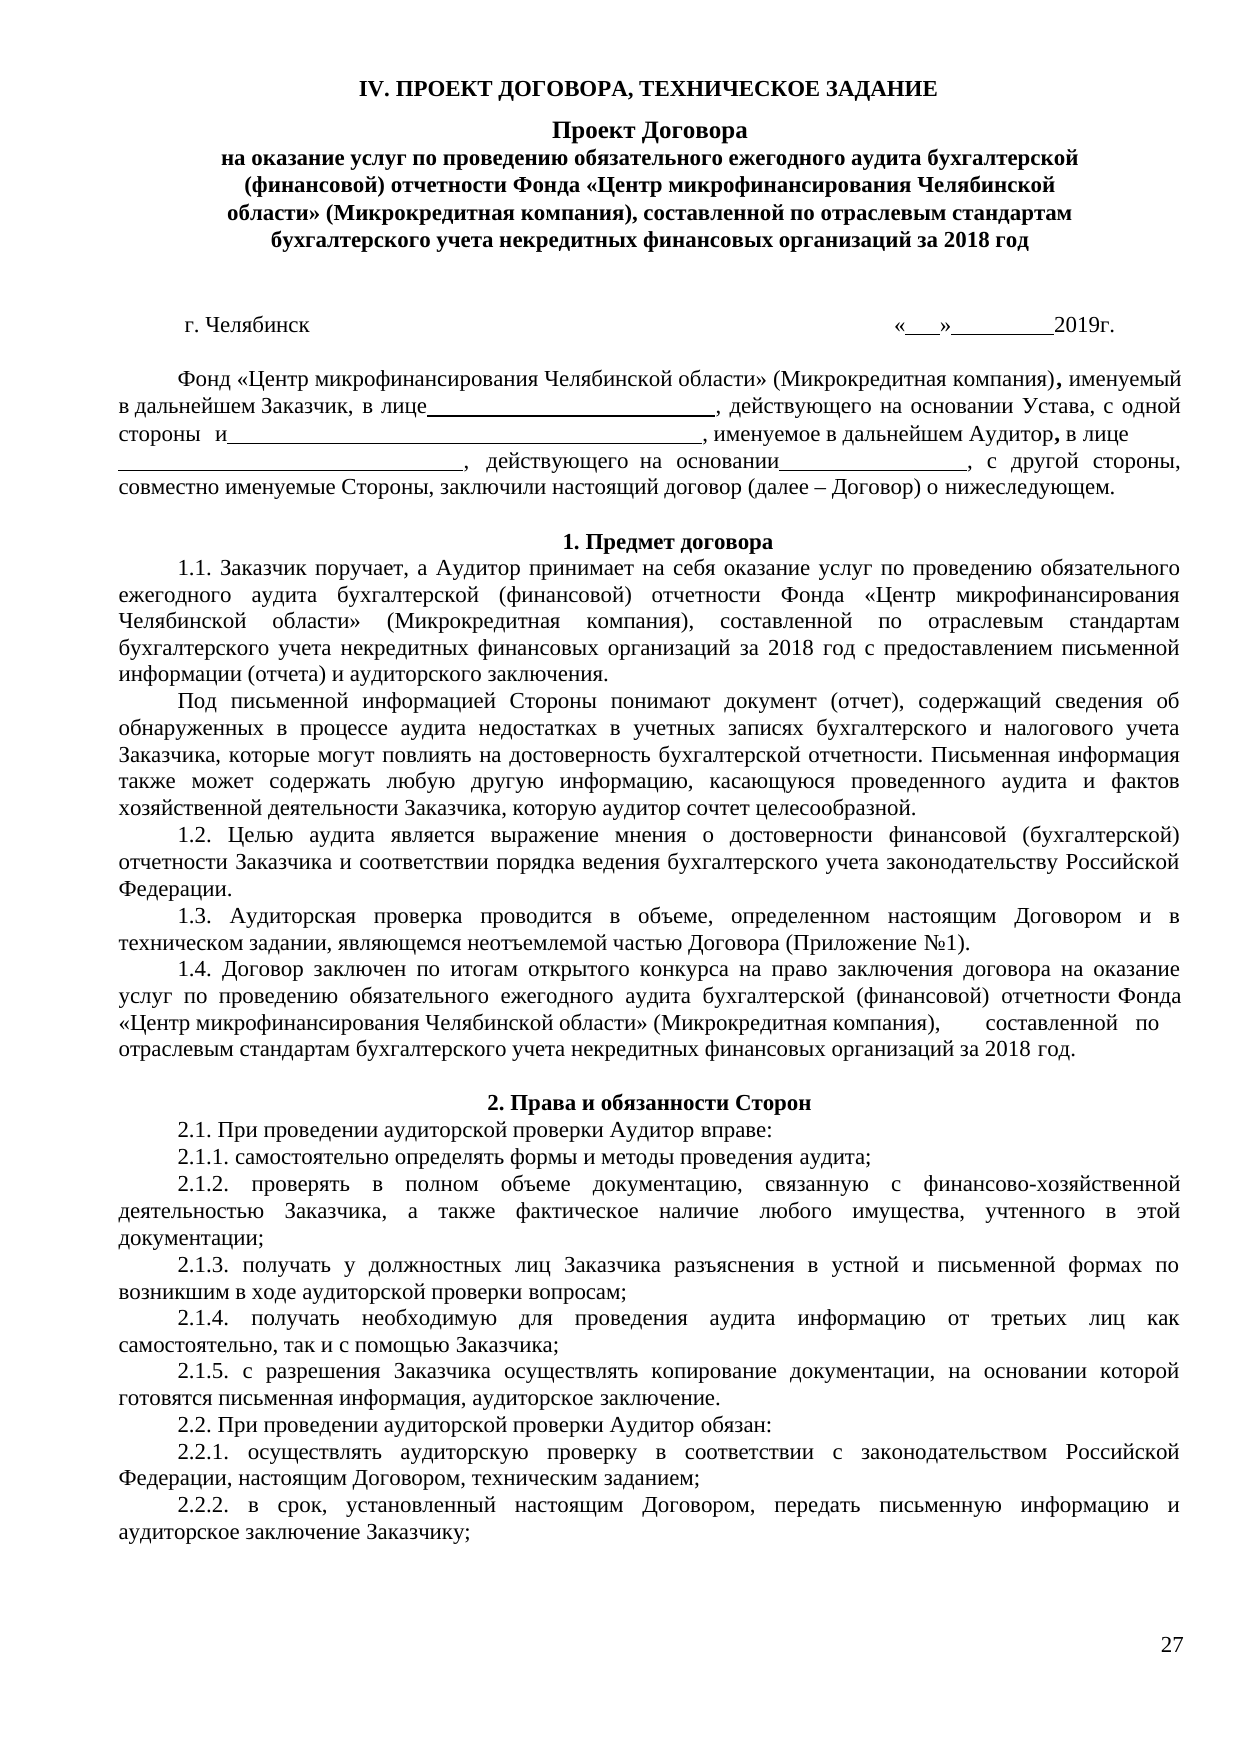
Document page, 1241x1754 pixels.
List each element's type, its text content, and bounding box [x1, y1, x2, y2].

list Целью аудита является выражение мнения о достоверности финансовой (бухгалтерской) отчетности Заказчика и соответствии порядка ведения бухгалтерского учета законодательству Российской Федерации. [118, 821, 1181, 902]
list осуществлять аудиторскую проверку в соответствии с законодательством Российской Федерации, настоящим Договором, техническим заданием; [118, 1438, 1181, 1491]
list в срок, установленный настоящим Договором, передать письменную информацию и аудиторское заключение Заказчику; [118, 1491, 1181, 1544]
list с разрешения Заказчика осуществлять копирование документации, на основании которой готовятся письменная информация, аудиторское заключение. [118, 1358, 1181, 1411]
subtitle Предмет договора [562, 528, 1207, 554]
text Фонд «Центр микрофинансирования Челябинской области» (Микрокредитная компания), именуемый в дальнейшем Заказчик, в лице , действующего на основании Устава, с одной стороны и , именуемое в дальнейшем Аудитор, в лице [118, 365, 1182, 446]
text на оказание услуг по проведению обязательного ежегодного аудита бухгалтерской (финансовой) отчетности Фонда «Центр микрофинансирования Челябинской области» (Микрокредитная компания), составленной по отраслевым стандартам бухгалтерского учета некредитных финансовых организаций за 2018 год [202, 144, 1097, 252]
list получать у должностных лиц Заказчика разъяснения в устной и письменной формах по возникшим в ходе аудиторской проверки вопросам; [118, 1251, 1181, 1304]
list Заказчик поручает, а Аудитор принимает на себя оказание услуг по проведению обязательного ежегодного аудита бухгалтерской (финансовой) отчетности Фонда «Центр микрофинансирования Челябинской области» (Микрокредитная компания), составленной по отраслевым стандартам бухгалтерского учета некредитных финансовых организаций за 2018 год с предоставлением письменной информации (отчета) и аудиторского заключения. [118, 554, 1181, 687]
list При проведении аудиторской проверки Аудитор вправе: [177, 1116, 1207, 1142]
list Аудиторская проверка проводится в объеме, определенном настоящим Договором и в техническом задании, являющемся неотъемлемой частью Договора (Приложение №1). [118, 902, 1182, 955]
list Договор заключен по итогам открытого конкурса на право заключения договора на оказание услуг по проведению обязательного ежегодного аудита бухгалтерской (финансовой) отчетности Фонда «Центр микрофинансирования Челябинской области» (Микрокредитная компания), составленной по отраслевым стандартам бухгалтерского учета некредитных финансовых организаций за 2018 год. [118, 955, 1182, 1061]
text , действующего на основании , с другой стороны, совместно именуемые Стороны, заключили настоящий договор (далее – Договор) о нижеследующем. [118, 447, 1181, 499]
text Под письменной информацией Стороны понимают документ (отчет), содержащий сведения об обнаруженных в процессе аудита недостатках в учетных записях бухгалтерского и налогового учета Заказчика, которые могут повлиять на достоверность бухгалтерской отчетности. Письменная информация также может содержать любую другую информацию, касающуюся проведенного аудита и фактов хозяйственной деятельности Заказчика, которую аудитор сочтет целесообразной. [118, 688, 1181, 820]
text г. Челябинск « » 2019г. [184, 311, 1207, 337]
text Проект Договора [98, 115, 1202, 144]
list самостоятельно определять формы и методы проведения аудита; [177, 1143, 1207, 1169]
list получать необходимую для проведения аудита информацию от третьих лиц как самостоятельно, так и с помощью Заказчика; [118, 1304, 1181, 1357]
subtitle Права и обязанности Сторон [487, 1089, 1207, 1116]
list проверять в полном объеме документацию, связанную с финансово-хозяйственной деятельностью Заказчика, а также фактическое наличие любого имущества, учтенного в этой документации; [118, 1170, 1182, 1250]
subtitle ПРОЕКТ ДОГОВОРА, ТЕХНИЧЕСКОЕ ЗАДАНИЕ [358, 75, 1207, 102]
list При проведении аудиторской проверки Аудитор обязан: [177, 1411, 1207, 1437]
